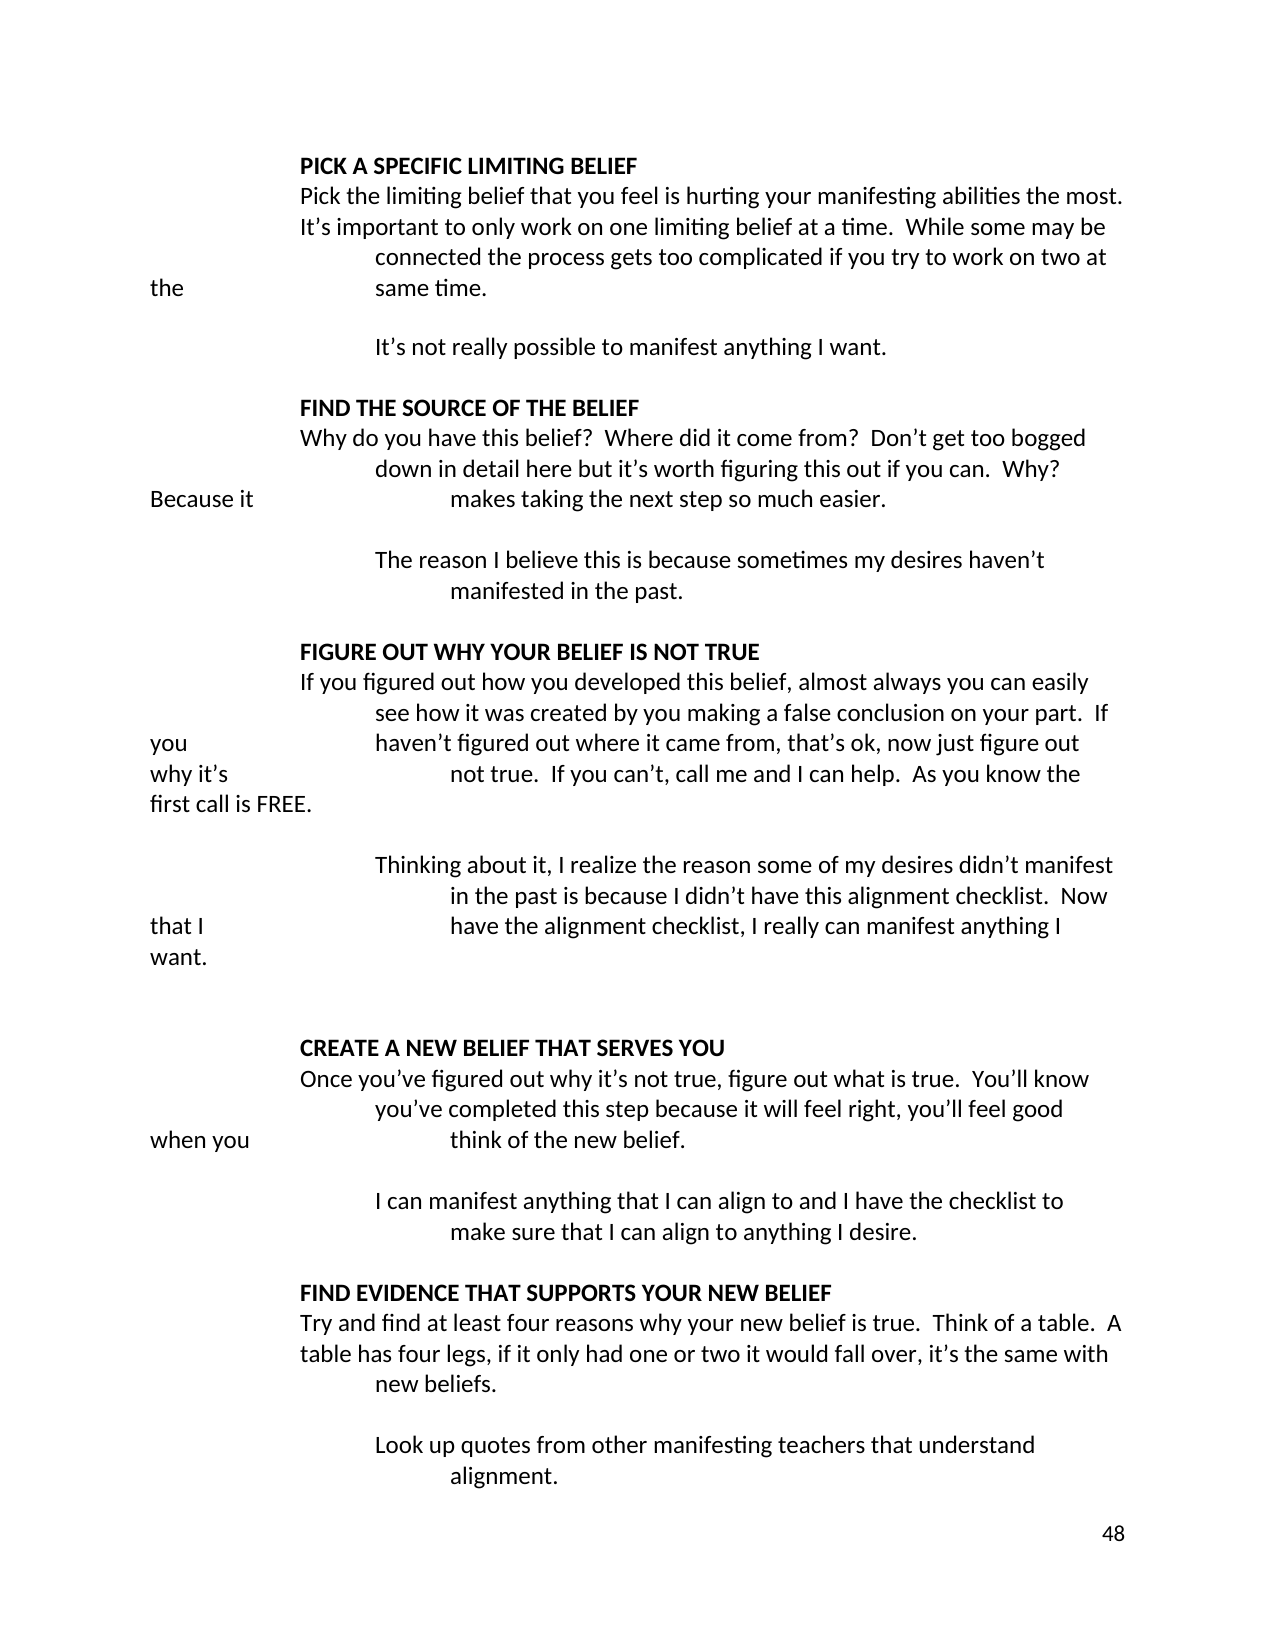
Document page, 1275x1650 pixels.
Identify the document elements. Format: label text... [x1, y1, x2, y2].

text FIND EVIDENCE THAT SUPPORTS YOUR NEW BELIEF [150, 1277, 1125, 1307]
text Why do you have this belief? Where did it come from? Don’t get too bogged down in detail here but it’s worth figuring this out if you can. Why? Because it makes taking the next step so much easier. [150, 422, 1125, 514]
text The reason I believe this is because sometimes my desires haven’t manifested in the past. [150, 544, 1125, 605]
text Thinking about it, I realize the reason some of my desires didn’t manifest in the past is because I didn’t have this alignment checklist. Now that I have the alignment checklist, I really can manifest anything I want. [150, 849, 1125, 972]
text I can manifest anything that I can align to and I have the checklist to make sure that I can align to anything I desire. [150, 1185, 1125, 1246]
text CREATE A NEW BELIEF THAT SERVES YOU [150, 1033, 1125, 1063]
text FIGURE OUT WHY YOUR BELIEF IS NOT TRUE [150, 636, 1125, 666]
text Once you’ve figured out why it’s not true, figure out what is true. You’ll know you’ve completed this step because it will feel right, you’ll feel good when you think of the new belief. [150, 1063, 1125, 1155]
text PICK A SPECIFIC LIMITING BELIEF [150, 150, 1125, 181]
text Pick the limiting belief that you feel is hurting your manifesting abilities the most. It’s important to only work on one limiting belief at a time. While some may be connected the process gets too complicated if you try to work on two at the same time. [150, 181, 1125, 303]
text Look up quotes from other manifesting teachers that understand alignment. [150, 1429, 1125, 1490]
text FIND THE SOURCE OF THE BELIEF [150, 392, 1125, 422]
text It’s not really possible to manifest anything I want. [150, 331, 1125, 361]
text If you figured out how you developed this belief, almost always you can easily see how it was created by you making a false conclusion on your part. If you haven’t figured out where it came from, that’s ok, now just figure out why it’s not true. If you can’t, call me and I can help. As you know the first call is FREE. [150, 666, 1125, 819]
text Try and find at least four reasons why your new belief is true. Think of a table. A table has four legs, if it only had one or two it would fall over, it’s the same with new beliefs. [150, 1307, 1125, 1399]
